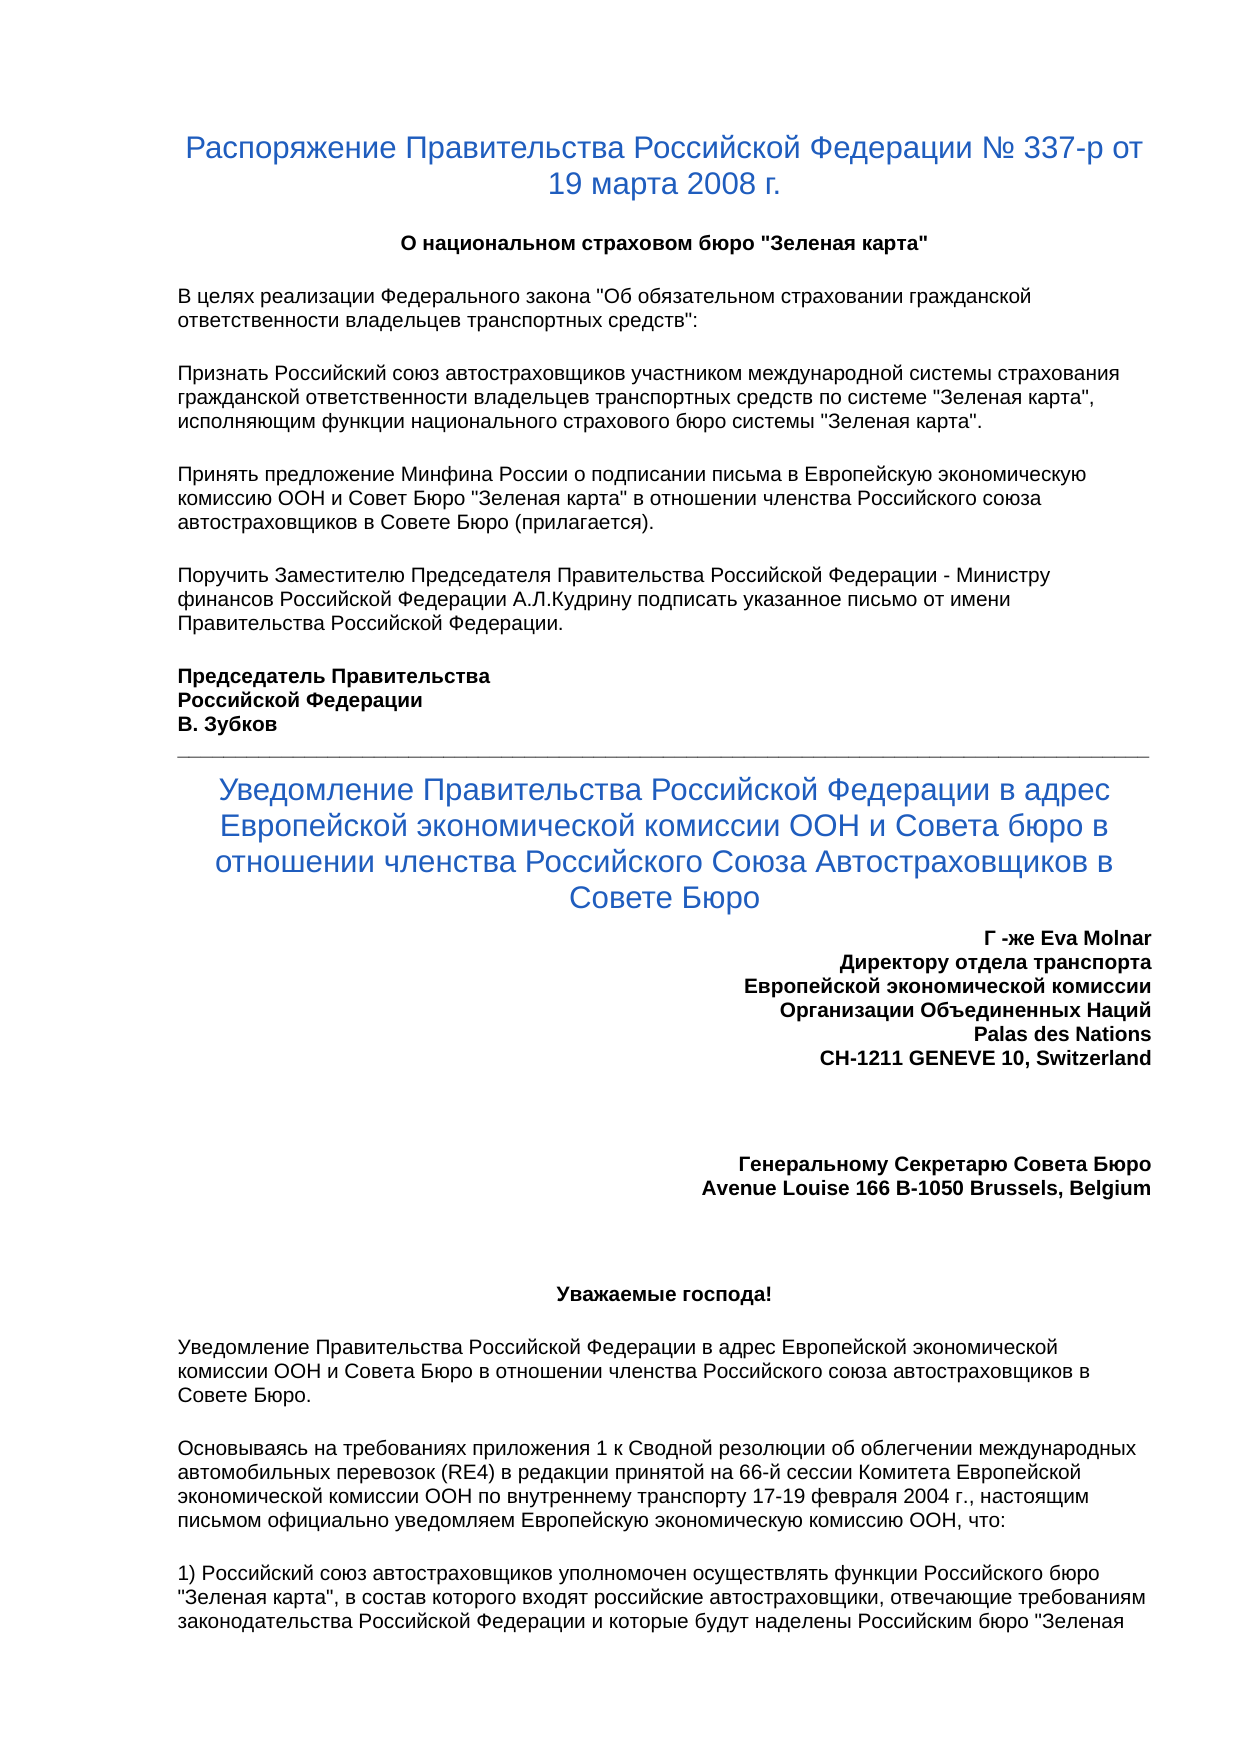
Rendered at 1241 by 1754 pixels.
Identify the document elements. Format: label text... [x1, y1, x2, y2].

text Председатель Правительства [177, 664, 1152, 688]
text ____________________________________________________________________________________ [177, 736, 1152, 759]
text О национальном страховом бюро "Зеленая карта" [177, 230, 1152, 254]
text В целях реализации Федерального закона "Об обязательном страховании гражданской ответственности владельцев транспортных средств": [177, 283, 1152, 331]
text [177, 1561, 1152, 1633]
text Поручить Заместителю Председателя Правительства Российской Федерации - Министру финансов Российской Федерации А.Л.Кудрину подписать указанное письмо от имени Правительства Российской Федерации. [177, 563, 1152, 634]
text Европейской экономической комиссии [177, 974, 1152, 998]
text Основываясь на требованиях приложения 1 к Сводной резолюции об облегчении международных автомобильных перевозок (RE4) в редакции принятой на 66-й сессии Комитета Европейской экономической комиссии ООН по внутреннему транспорту 17-19 февраля 2004 г., настоящим письмом официально уведомляем Европейскую экономическую комиссию ООН, что: [177, 1436, 1152, 1532]
text Признать Российский союз автостраховщиков участником международной системы страхования гражданской ответственности владельцев транспортных средств по системе "Зеленая карта", исполняющим функции национального страхового бюро системы "Зеленая карта". [177, 361, 1152, 432]
text СН-1211 GENEVE 10, Switzerland [177, 1046, 1152, 1069]
text Принять предложение Минфина России о подписании письма в Европейскую экономическую комиссию ООН и Совет Бюро "Зеленая карта" в отношении членства Российского союза автостраховщиков в Совете Бюро (прилагается). [177, 462, 1152, 533]
text Генеральному Секретарю Совета Бюро [177, 1152, 1152, 1176]
text Уведомление Правительства Российской Федерации в адрес Европейской экономической комиссии ООН и Совета бюро в отношении членства Российского Союза Автостраховщиков в Совете Бюро [177, 771, 1152, 914]
text Palas des Nations [177, 1022, 1152, 1046]
text Г -же Eva Molnar [177, 926, 1152, 950]
text Уважаемые господа! [177, 1282, 1152, 1306]
text Организации Объединенных Наций [177, 998, 1152, 1022]
text Avenue Louise 166 В-1050 Brussels, Belgium [177, 1176, 1152, 1200]
text В. Зубков [177, 712, 1152, 736]
text Уведомление Правительства Российской Федерации в адрес Европейской экономической комиссии ООН и Совета Бюро в отношении членства Российского союза автостраховщиков в Совете Бюро. [177, 1335, 1152, 1407]
text Директору отдела транспорта [177, 950, 1152, 974]
text Российской Федерации [177, 688, 1152, 712]
text Распоряжение Правительства Российской Федерации № 337-р от 19 марта 2008 г. [177, 129, 1152, 201]
